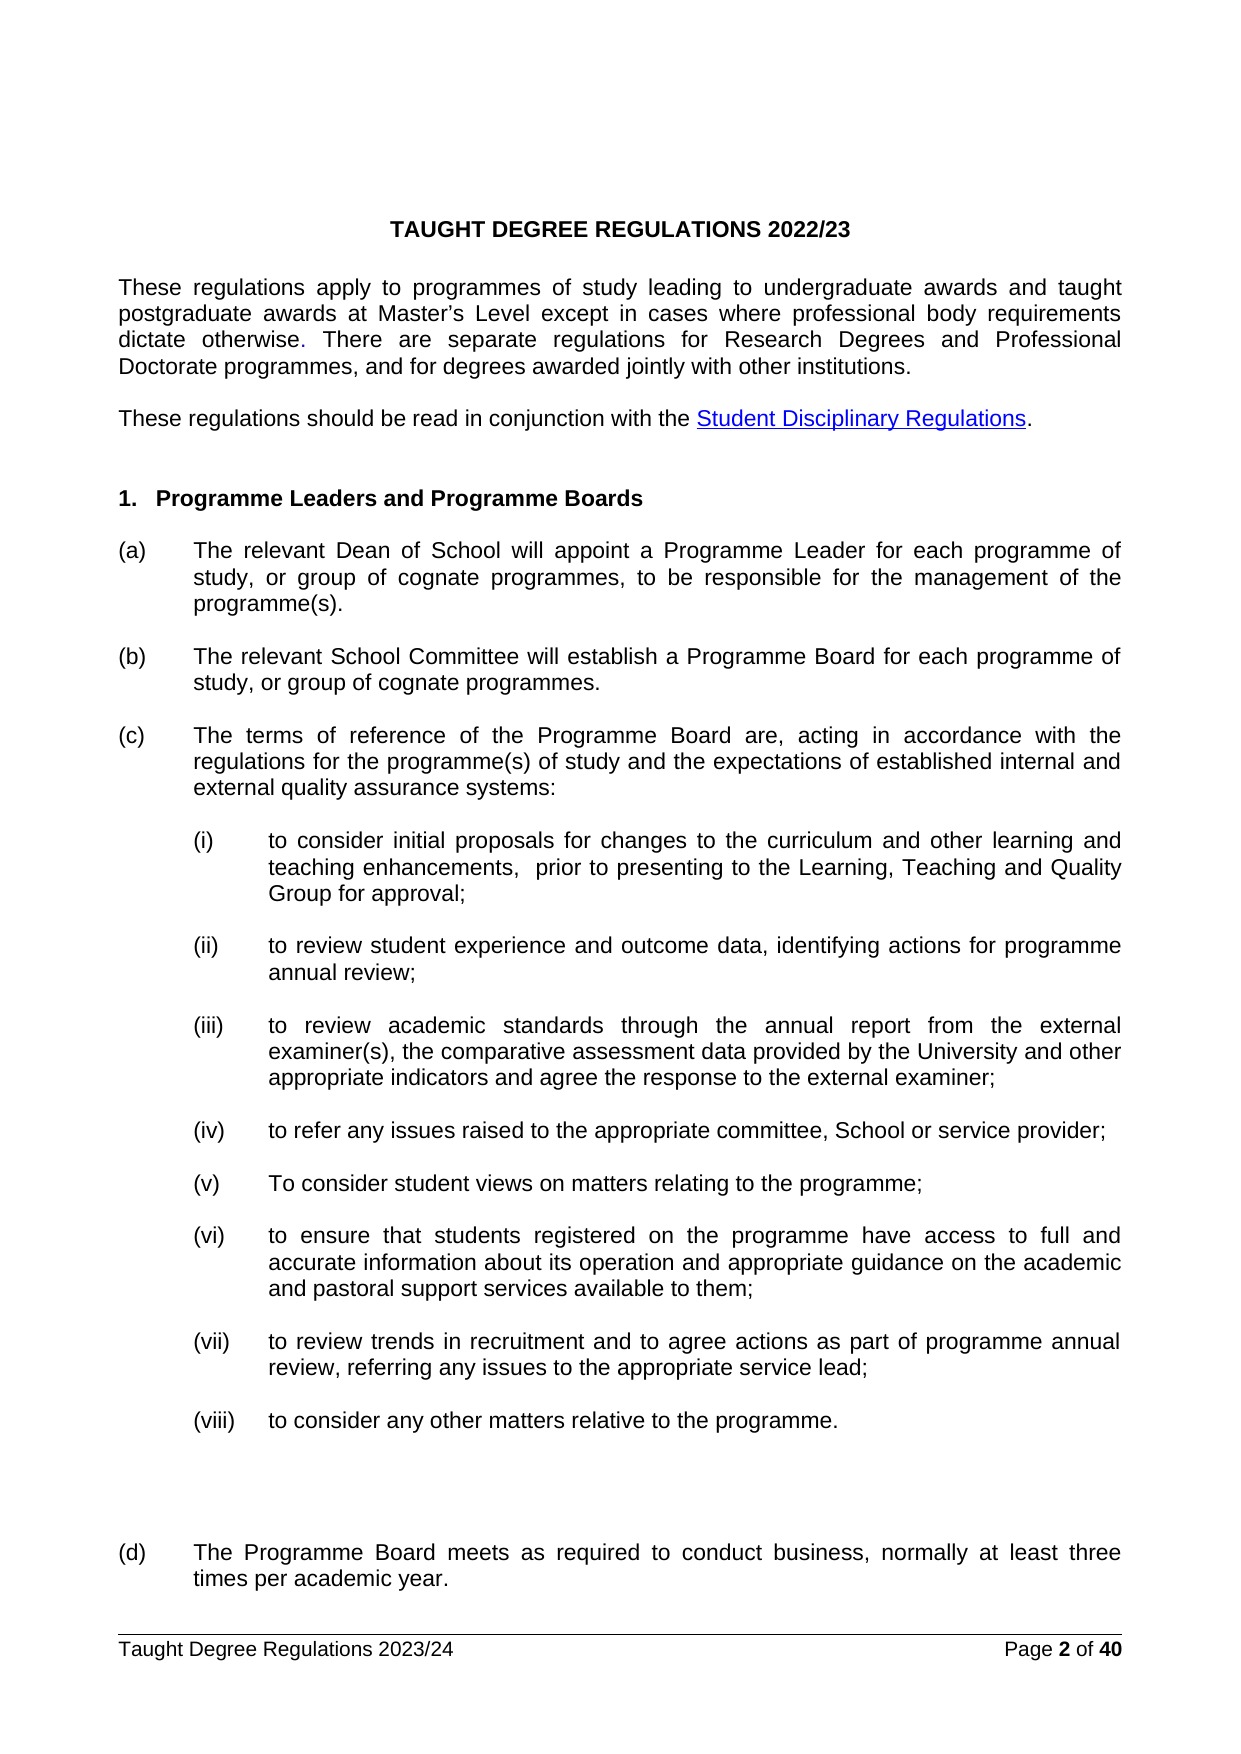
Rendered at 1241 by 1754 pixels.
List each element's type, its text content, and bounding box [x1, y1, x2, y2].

list to review trends in recruitment and to agree actions as part of programme annual review, referring any issues to the appropriate service lead; [193, 1328, 1122, 1381]
list to refer any issues raised to the appropriate committee, School or service provider; [193, 1117, 1122, 1143]
list to ensure that students registered on the programme have access to full and accurate information about its operation and appropriate guidance on the academic and pastoral support services available to them; [193, 1222, 1122, 1301]
text These regulations apply to programmes of study leading to undergraduate awards and taught postgraduate awards at Master’s Level except in cases where professional body requirements dictate otherwise. There are separate regulations for Research Degrees and Professional Doctorate programmes, and for degrees awarded jointly with other institutions. [118, 274, 1122, 379]
text TAUGHT DEGREE REGULATIONS 2022/23 [118, 216, 1122, 242]
subtitle Programme Leaders and Programme Boards [118, 484, 1122, 511]
list The Programme Board meets as required to conduct business, normally at least three times per academic year. [118, 1539, 1122, 1591]
list to review academic standards through the annual report from the external examiner(s), the comparative assessment data provided by the University and other appropriate indicators and agree the response to the external examiner; [193, 1012, 1122, 1091]
list The relevant School Committee will establish a Programme Board for each programme of study, or group of cognate programmes. [118, 643, 1122, 695]
text These regulations should be read in conjunction with the Student Disciplinary Regulations. [118, 405, 1122, 432]
list The relevant Dean of School will appoint a Programme Leader for each programme of study, or group of cognate programmes, to be responsible for the management of the programme(s). [118, 537, 1122, 616]
list The terms of reference of the Programme Board are, acting in accordance with the regulations for the programme(s) of study and the expectations of established internal and external quality assurance systems: [118, 722, 1122, 801]
list to consider any other matters relative to the programme. [193, 1407, 1122, 1433]
list to consider initial proposals for changes to the curriculum and other learning and teaching enhancements, prior to presenting to the Learning, Teaching and Quality Group for approval; [193, 827, 1122, 906]
list To consider student views on matters relating to the programme; [193, 1170, 1122, 1196]
list to review student experience and outcome data, identifying actions for programme annual review; [193, 932, 1122, 985]
